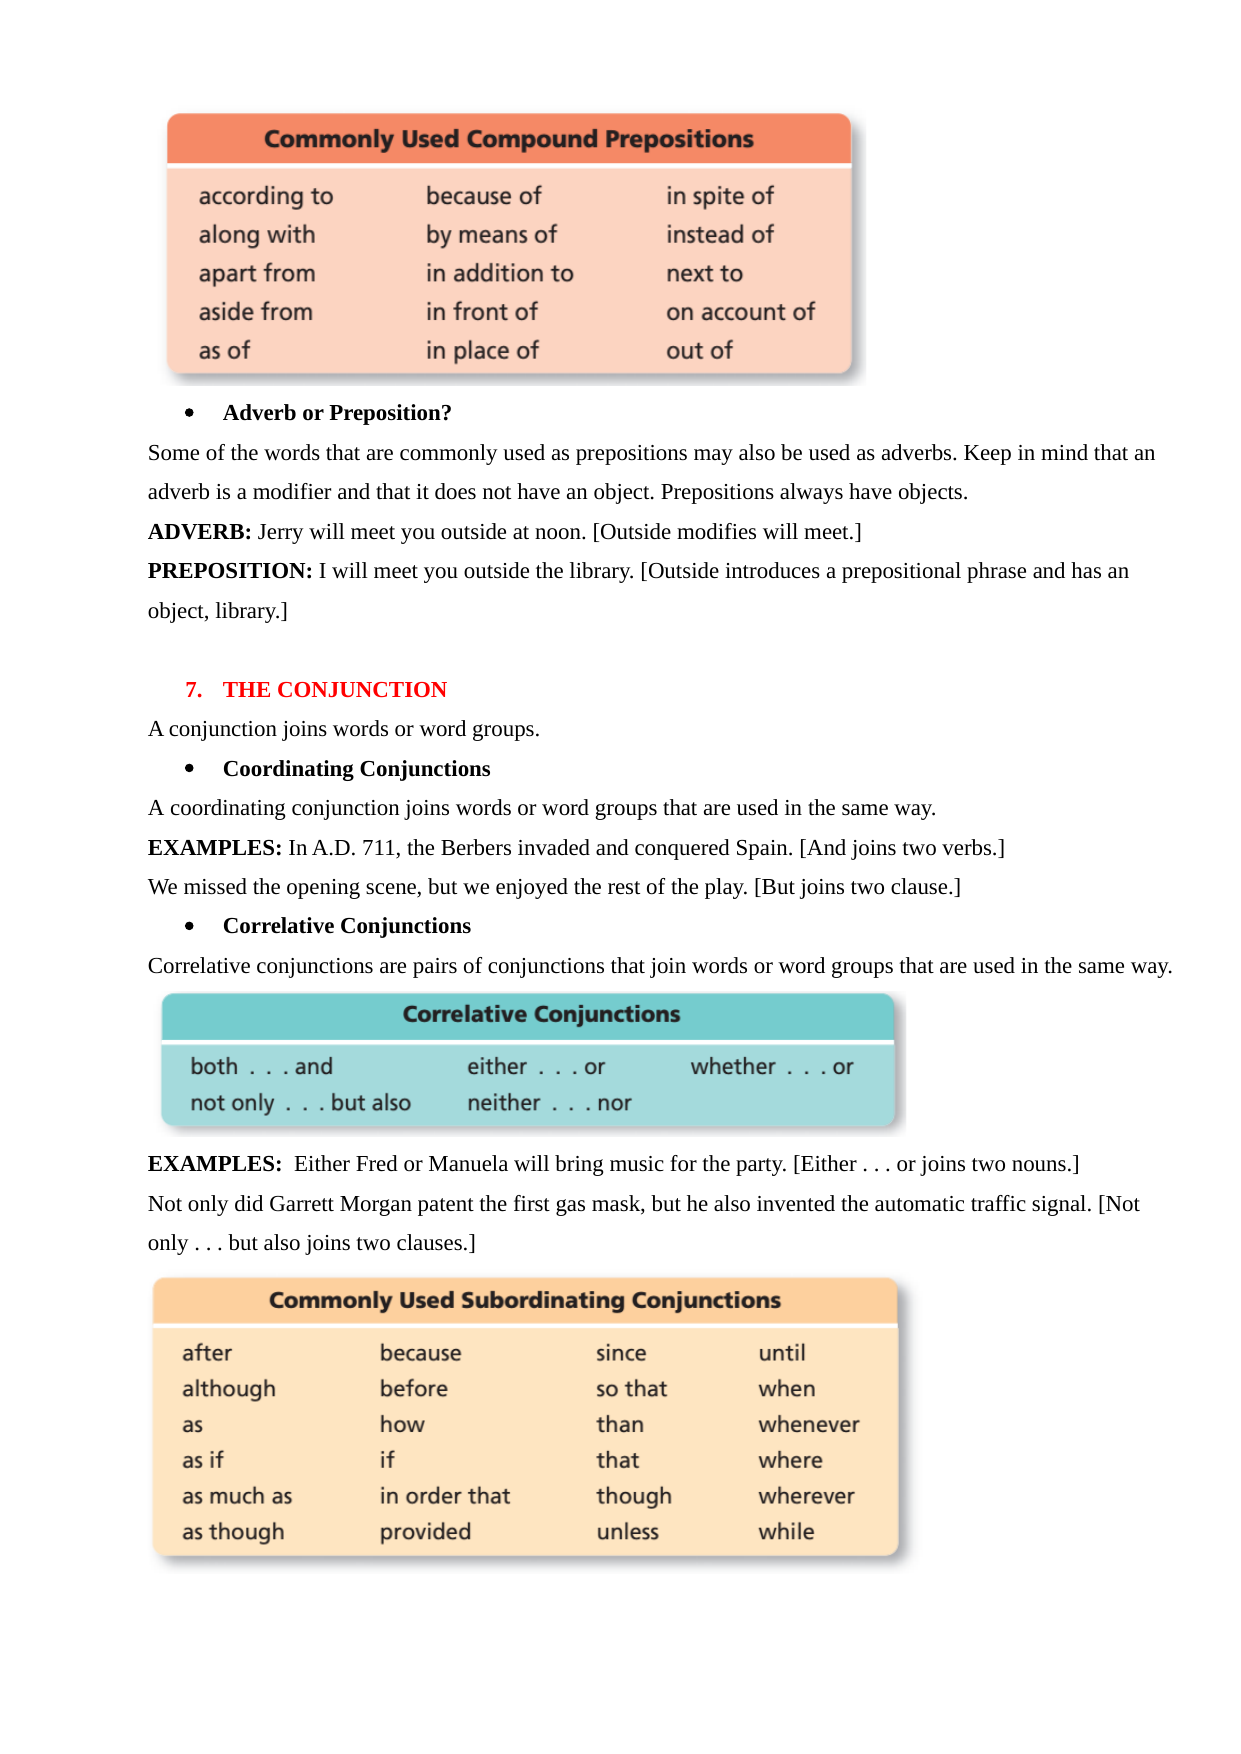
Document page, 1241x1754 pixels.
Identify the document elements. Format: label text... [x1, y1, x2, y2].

text EXAMPLES: In A.D. 711, the Berbers invaded and conquered Spain. [And joins two verbs.] [148, 833, 1181, 860]
list Correlative Conjunctions [185, 912, 1181, 939]
text PREPOSITION: I will meet you outside the library. [Outside introduces a prepositional phrase and has an object, library.] [148, 557, 1181, 623]
text Some of the words that are commonly used as prepositions may also be used as adverbs. Keep in mind that an adverb is a modifier and that it does not have an object. Prepositions always have objects. [148, 439, 1181, 504]
text Not only did Garrett Morgan patent the first gas mask, but he also invented the automatic traffic signal. [Not only . . . but also joins two clauses.] [148, 1190, 1181, 1256]
text Correlative conjunctions are pairs of conjunctions that join words or word groups that are used in the same way. [148, 952, 1181, 978]
picture [147, 991, 907, 1137]
text EXAMPLES: Either Fred or Manuela will bring music for the party. [Either . . . or joins two nouns.] [148, 1150, 1181, 1177]
text ADVERB: Jerry will meet you outside at noon. [Outside modifies will meet.] [148, 518, 1181, 544]
text We missed the opening scene, but we enjoyed the rest of the play. [But joins two clause.] [148, 873, 1181, 899]
picture [147, 1268, 928, 1574]
list THE CONJUNCTION [185, 676, 1181, 702]
text A coordinating conjunction joins words or word groups that are used in the same way. [148, 794, 1181, 820]
list Adverb or Preposition? [185, 399, 1181, 426]
text A conjunction joins words or word groups. [148, 715, 1181, 741]
list Coordinating Conjunctions [185, 754, 1181, 781]
picture [147, 103, 867, 386]
